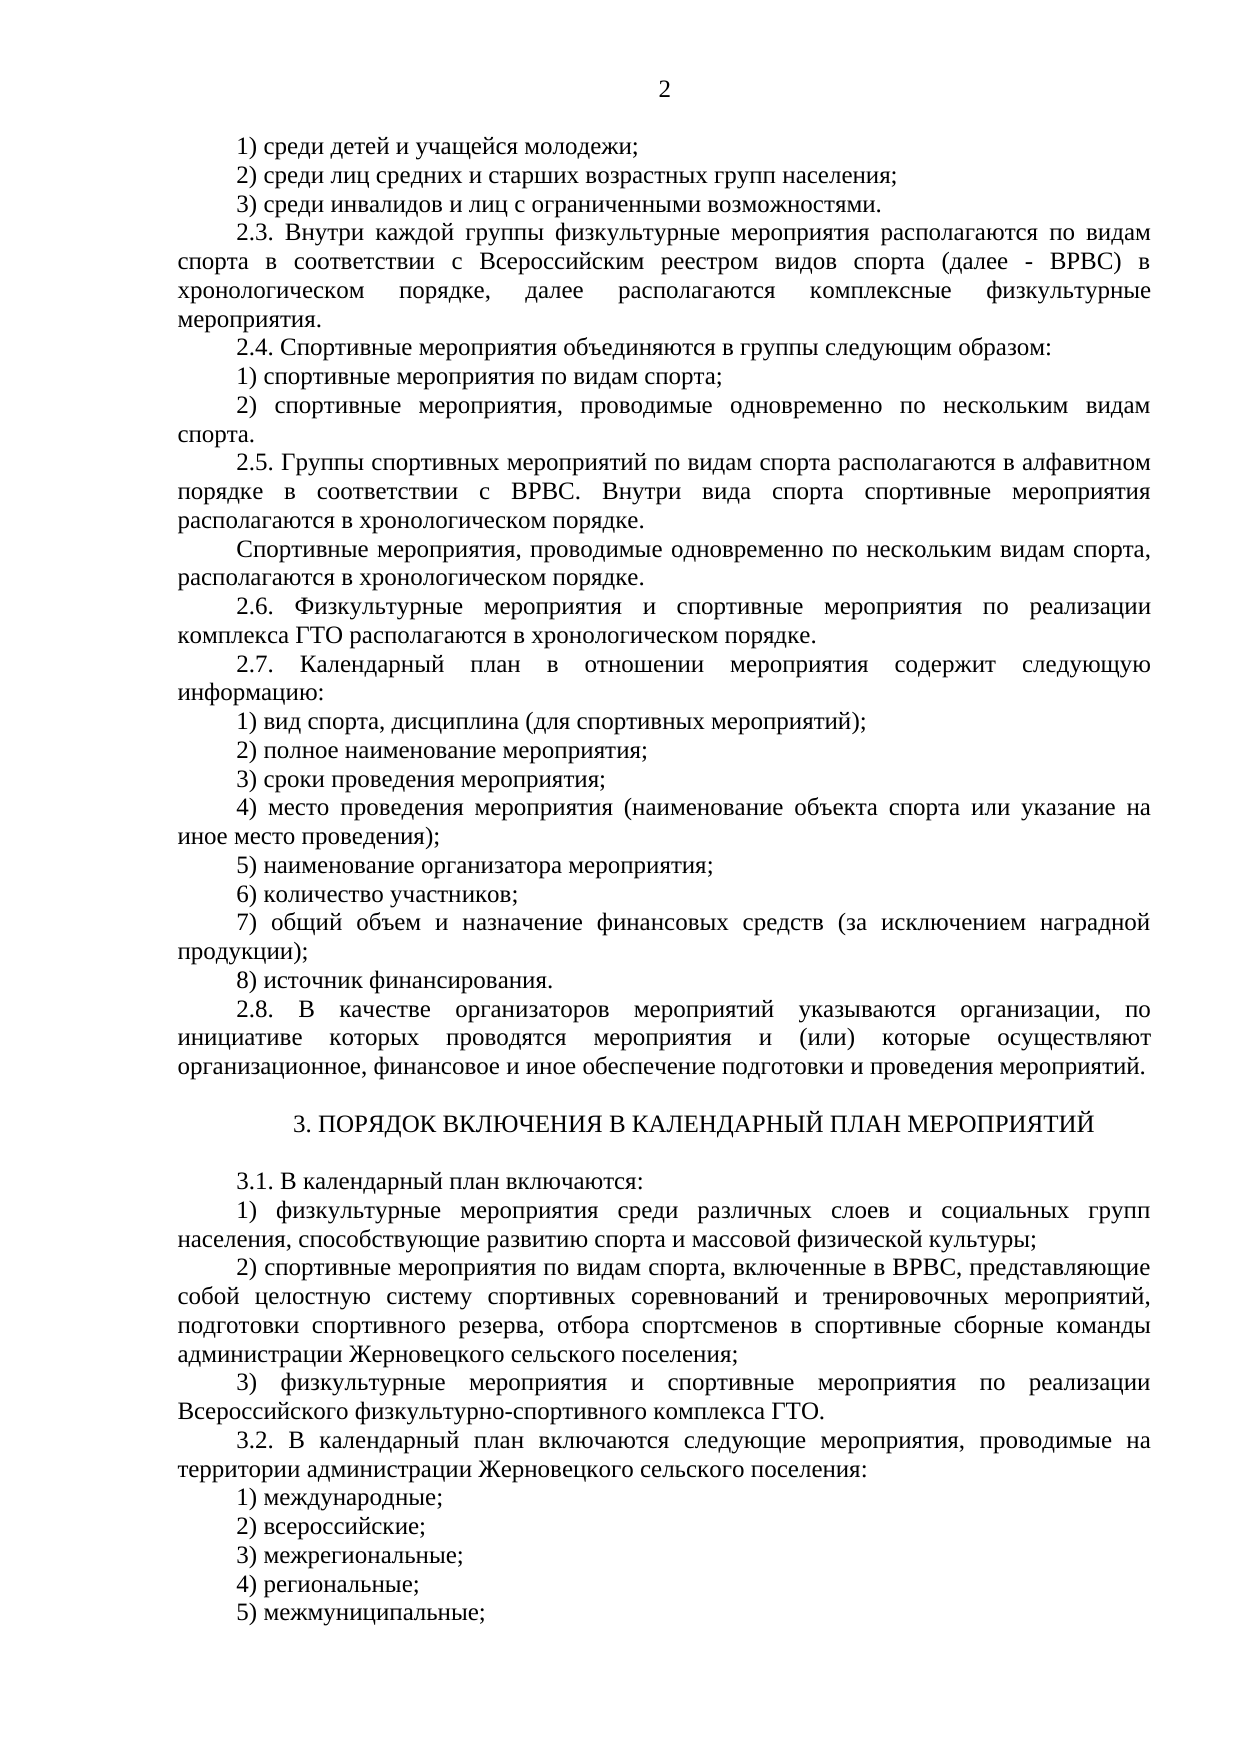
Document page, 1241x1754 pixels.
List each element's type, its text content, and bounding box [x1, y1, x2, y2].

text 2.8. В качестве организаторов мероприятий указываются организации, по инициативе которых проводятся мероприятия и (или) которые осуществляют организационное, финансовое и иное обеспечение подготовки и проведения мероприятий. [177, 994, 1152, 1080]
text 1) физкультурные мероприятия среди различных слоев и социальных групп населения, способствующие развитию спорта и массовой физической культуры; [177, 1195, 1152, 1252]
text 1) вид спорта, дисциплина (для спортивных мероприятий); [177, 706, 1152, 735]
text 2.7. Календарный план в отношении мероприятия содержит следующую информацию: [177, 649, 1152, 706]
text 2.6. Физкультурные мероприятия и спортивные мероприятия по реализации комплекса ГТО располагаются в хронологическом порядке. [177, 591, 1152, 649]
text 1) спортивные мероприятия по видам спорта; [177, 361, 1152, 390]
text 3.2. В календарный план включаются следующие мероприятия, проводимые на территории администрации Жерновецкого сельского поселения: [177, 1425, 1152, 1482]
text 2) всероссийские; [177, 1511, 1152, 1540]
text 2.4. Спортивные мероприятия объединяются в группы следующим образом: [177, 332, 1152, 361]
text 3) сроки проведения мероприятия; [177, 764, 1152, 792]
text 5) межмуниципальные; [177, 1597, 1152, 1626]
text 3.1. В календарный план включаются: [177, 1166, 1152, 1195]
text 3) межрегиональные; [177, 1540, 1152, 1569]
text 4) региональные; [177, 1569, 1152, 1597]
text Спортивные мероприятия, проводимые одновременно по нескольким видам спорта, располагаются в хронологическом порядке. [177, 534, 1152, 591]
text 1) международные; [177, 1482, 1152, 1511]
text 3) физкультурные мероприятия и спортивные мероприятия по реализации Всероссийского физкультурно-спортивного комплекса ГТО. [177, 1367, 1152, 1425]
text 1) среди детей и учащейся молодежи; [177, 131, 1152, 160]
text 2) полное наименование мероприятия; [177, 735, 1152, 764]
text 2) среди лиц средних и старших возрастных групп населения; [177, 160, 1152, 189]
text 2.3. Внутри каждой группы физкультурные мероприятия располагаются по видам спорта в соответствии с Всероссийским реестром видов спорта (далее - ВРВС) в хронологическом порядке, далее располагаются комплексные физкультурные мероприятия. [177, 217, 1152, 332]
text 5) наименование организатора мероприятия; [177, 850, 1152, 879]
text 2) спортивные мероприятия по видам спорта, включенные в ВРВС, представляющие собой целостную систему спортивных соревнований и тренировочных мероприятий, подготовки спортивного резерва, отбора спортсменов в спортивные сборные команды администрации Жерновецкого сельского поселения; [177, 1252, 1152, 1367]
text 4) место проведения мероприятия (наименование объекта спорта или указание на иное место проведения); [177, 792, 1152, 850]
text 8) источник финансирования. [177, 965, 1152, 994]
text 3. ПОРЯДОК ВКЛЮЧЕНИЯ В КАЛЕНДАРНЫЙ ПЛАН МЕРОПРИЯТИЙ [177, 1109, 1152, 1137]
text 3) среди инвалидов и лиц с ограниченными возможностями. [177, 189, 1152, 217]
text 2) спортивные мероприятия, проводимые одновременно по нескольким видам спорта. [177, 390, 1152, 447]
text 2.5. Группы спортивных мероприятий по видам спорта располагаются в алфавитном порядке в соответствии с ВРВС. Внутри вида спорта спортивные мероприятия располагаются в хронологическом порядке. [177, 447, 1152, 534]
text 7) общий объем и назначение финансовых средств (за исключением наградной продукции); [177, 907, 1152, 965]
text 6) количество участников; [177, 879, 1152, 907]
